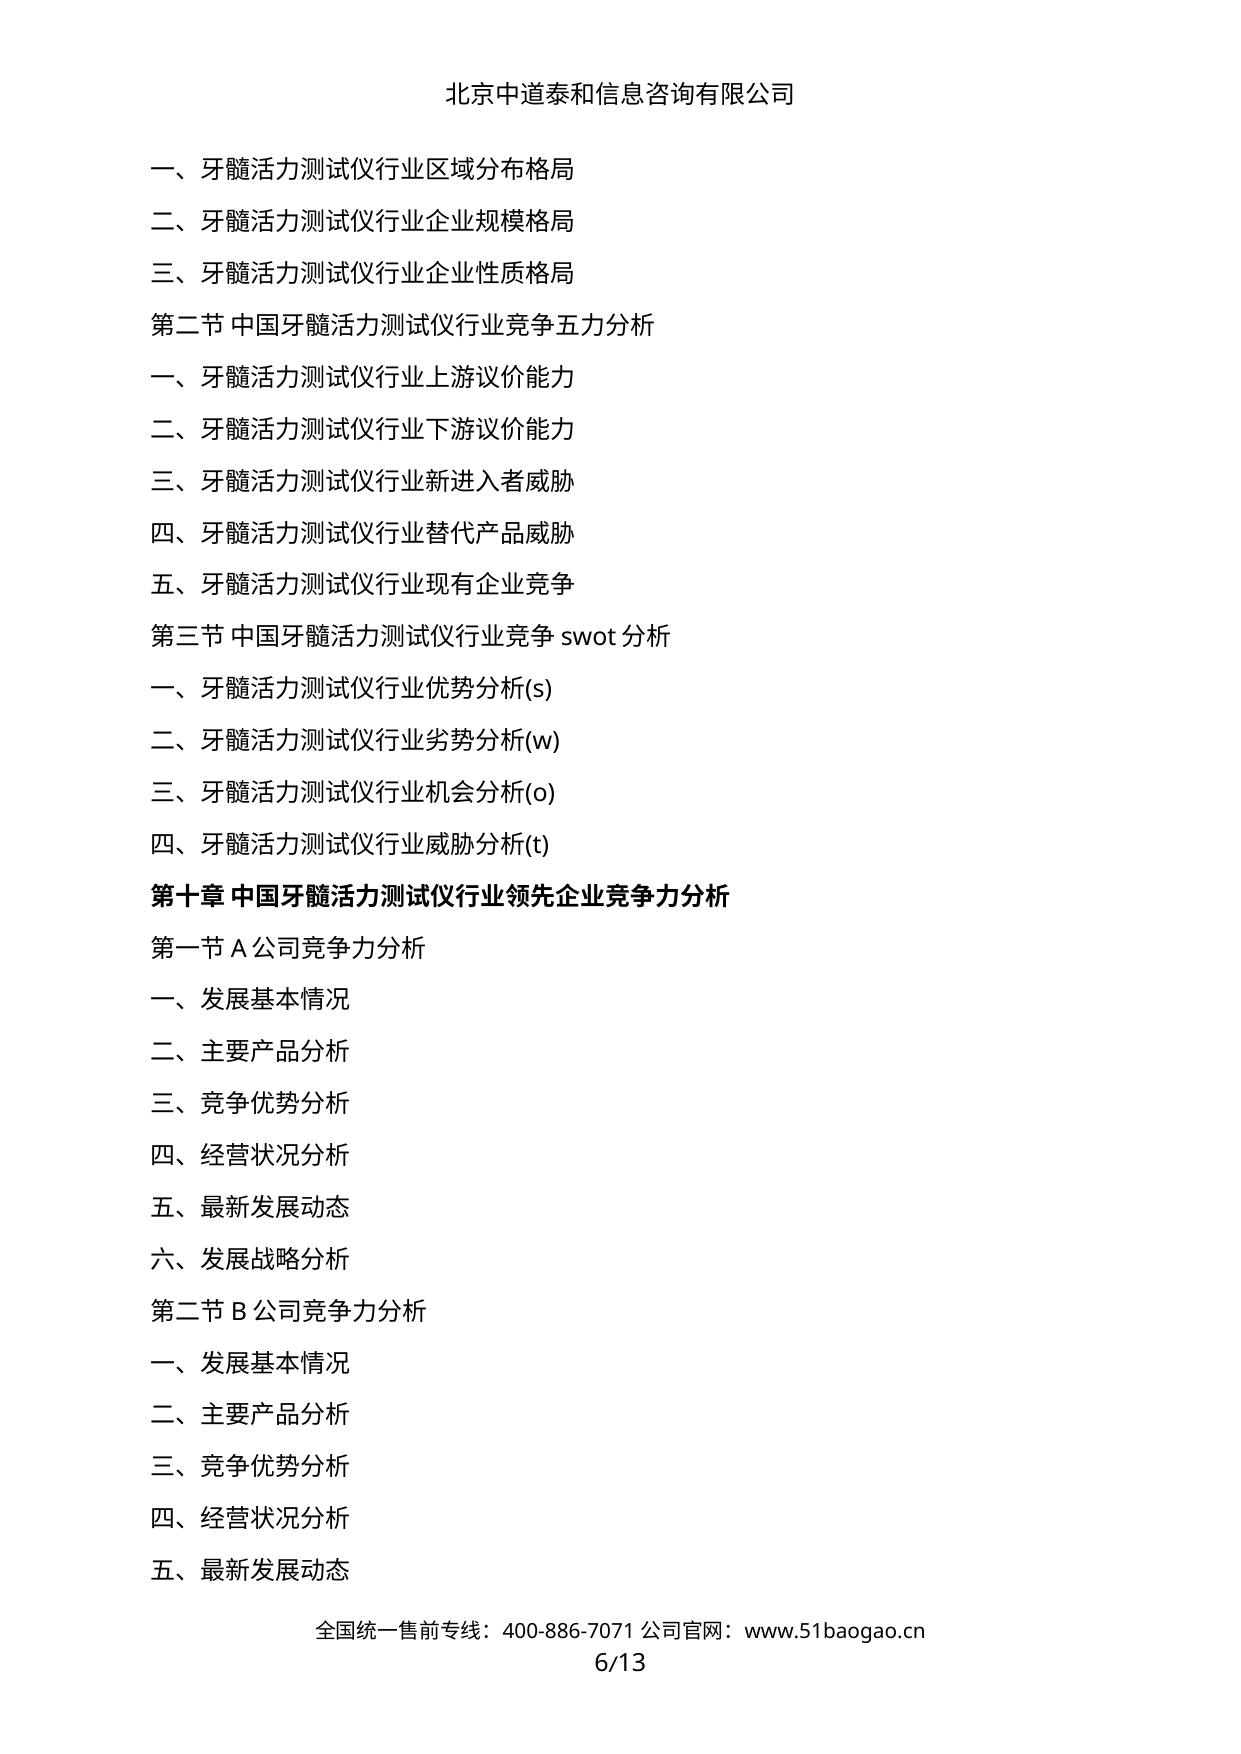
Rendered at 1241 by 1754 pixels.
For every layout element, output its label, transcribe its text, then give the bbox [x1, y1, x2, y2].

text 第十章 中国牙髓活力测试仪行业领先企业竞争力分析 [150, 876, 1090, 912]
text 三、竞争优势分析 [150, 1447, 1090, 1483]
text 一、牙髓活力测试仪行业上游议价能力 [150, 357, 1090, 394]
text 五、最新发展动态 [150, 1187, 1090, 1224]
text 一、牙髓活力测试仪行业优势分析(s) [150, 669, 1090, 705]
text 第二节 中国牙髓活力测试仪行业竞争五力分析 [150, 306, 1090, 342]
text 二、主要产品分析 [150, 1032, 1090, 1068]
text 五、牙髓活力测试仪行业现有企业竞争 [150, 565, 1090, 601]
text 一、发展基本情况 [150, 980, 1090, 1016]
text 二、牙髓活力测试仪行业下游议价能力 [150, 409, 1090, 446]
text 四、经营状况分析 [150, 1136, 1090, 1172]
text 四、经营状况分析 [150, 1499, 1090, 1535]
text 六、发展战略分析 [150, 1239, 1090, 1276]
text 二、主要产品分析 [150, 1395, 1090, 1431]
text 一、牙髓活力测试仪行业区域分布格局 [150, 150, 1090, 186]
text 四、牙髓活力测试仪行业威胁分析(t) [150, 824, 1090, 861]
text 五、最新发展动态 [150, 1551, 1090, 1587]
text 第三节 中国牙髓活力测试仪行业竞争swot分析 [150, 617, 1090, 653]
text 三、牙髓活力测试仪行业企业性质格局 [150, 254, 1090, 290]
text 第二节 B公司竞争力分析 [150, 1291, 1090, 1327]
text 四、牙髓活力测试仪行业替代产品威胁 [150, 513, 1090, 549]
text 三、牙髓活力测试仪行业新进入者威胁 [150, 461, 1090, 497]
text 二、牙髓活力测试仪行业劣势分析(w) [150, 721, 1090, 757]
text 一、发展基本情况 [150, 1343, 1090, 1379]
text 第一节 A公司竞争力分析 [150, 928, 1090, 964]
text 三、竞争优势分析 [150, 1084, 1090, 1120]
text 二、牙髓活力测试仪行业企业规模格局 [150, 202, 1090, 238]
text 三、牙髓活力测试仪行业机会分析(o) [150, 772, 1090, 809]
